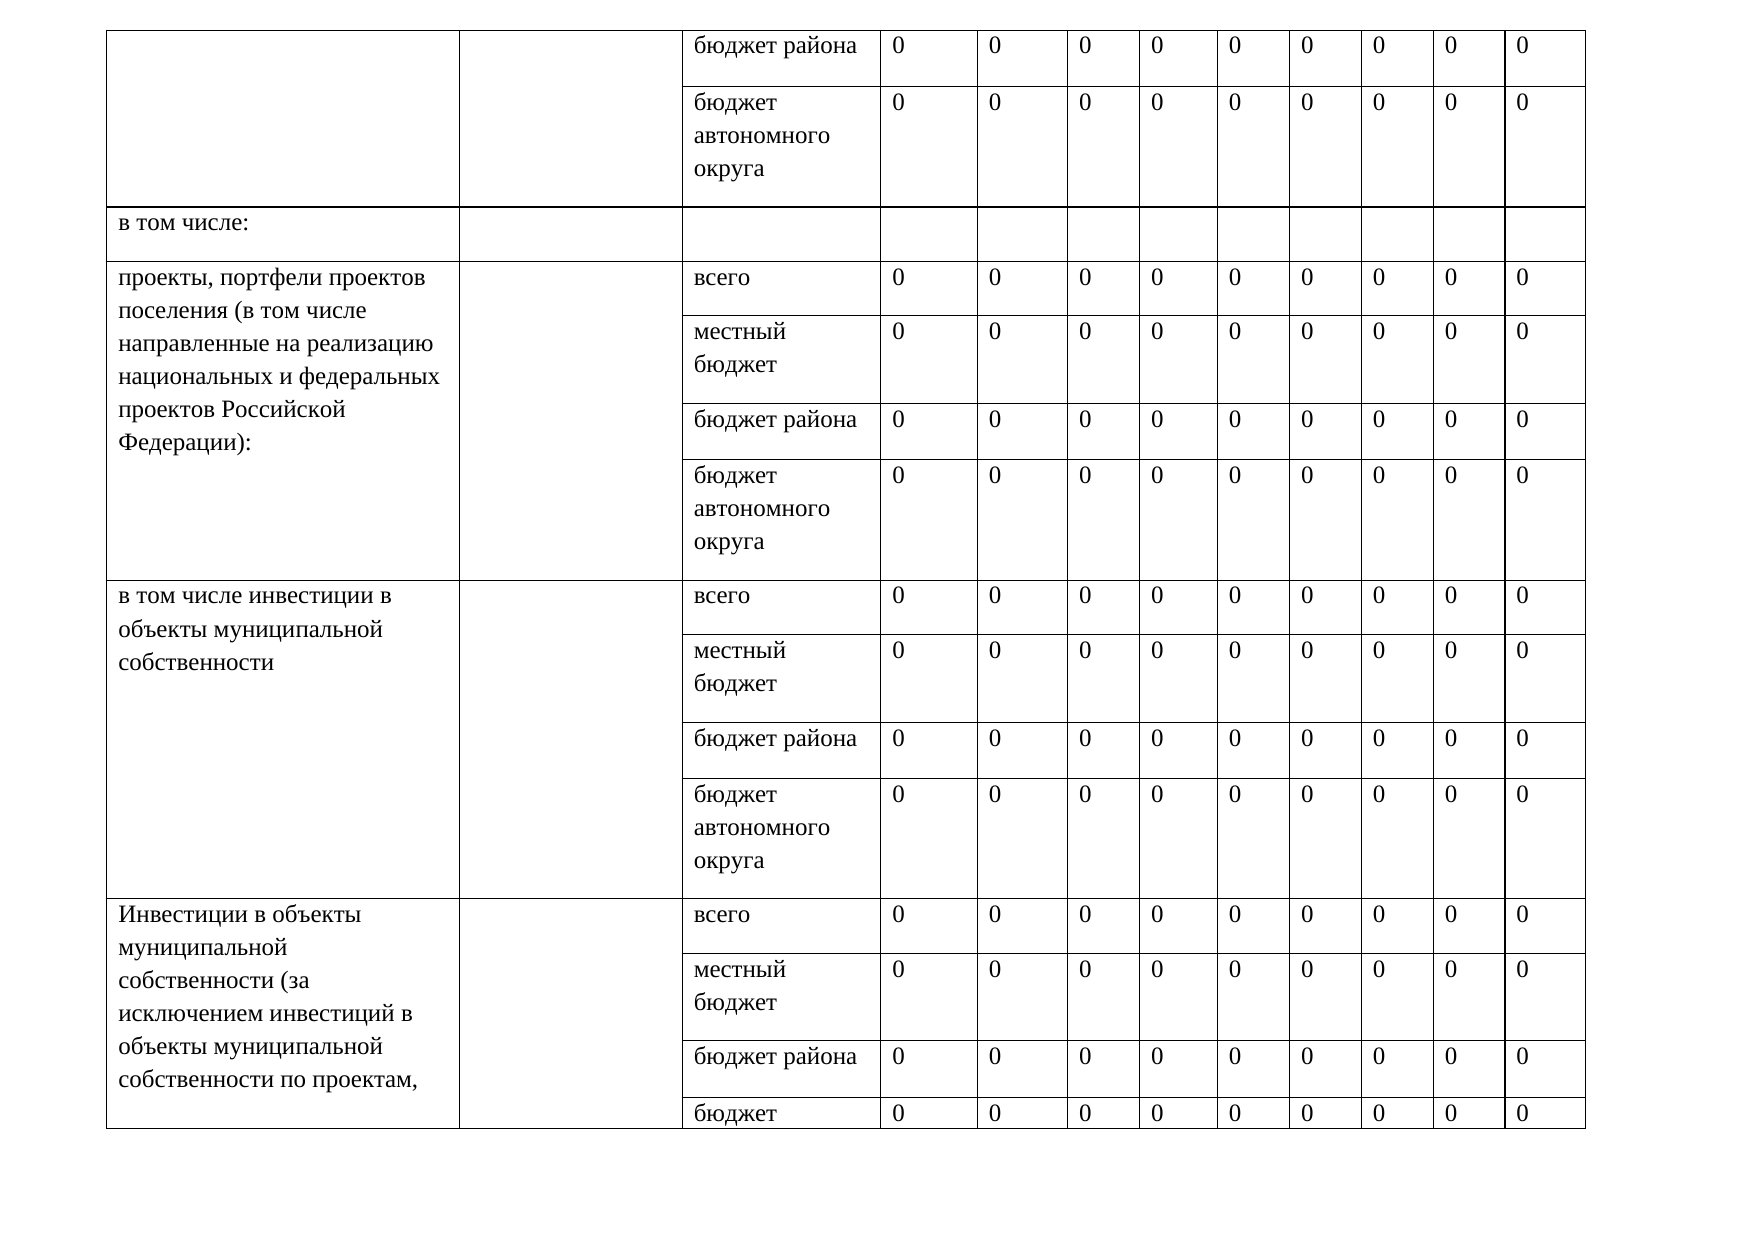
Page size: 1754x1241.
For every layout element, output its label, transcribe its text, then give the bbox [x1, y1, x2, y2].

table_cell 0 [1140, 779, 1217, 898]
table_cell 0 [1362, 581, 1433, 634]
table_cell 0 [881, 723, 977, 778]
table_cell 0 [1140, 316, 1217, 403]
table_cell 0 [1506, 31, 1585, 86]
table_cell [1068, 208, 1139, 261]
table_cell 0 [1068, 954, 1139, 1040]
table_cell [1290, 208, 1361, 261]
table_cell 0 [1290, 723, 1361, 778]
table_cell [1218, 208, 1289, 261]
table_cell 0 [1068, 1041, 1139, 1097]
table_cell 0 [1068, 899, 1139, 953]
table_cell 0 [1290, 1098, 1361, 1128]
table_cell 0 [1290, 404, 1361, 459]
table_cell 0 [881, 31, 977, 86]
table_cell 0 [881, 899, 977, 953]
table_cell 0 [881, 954, 977, 1040]
table_cell всего [683, 899, 880, 953]
table_cell 0 [978, 723, 1067, 778]
table_cell 0 [1362, 899, 1433, 953]
table_cell 0 [1362, 954, 1433, 1040]
table_cell 0 [881, 316, 977, 403]
table_cell 0 [1506, 899, 1585, 953]
table_cell 0 [1140, 899, 1217, 953]
table_cell 0 [1434, 1041, 1504, 1097]
table_cell 0 [1140, 723, 1217, 778]
table_cell 0 [1362, 635, 1433, 722]
table_cell 0 [1068, 635, 1139, 722]
table_cell 0 [1290, 262, 1361, 315]
table_cell 0 [1290, 635, 1361, 722]
table_cell 0 [1140, 954, 1217, 1040]
table_cell 0 [1434, 316, 1504, 403]
table_cell в том числе инвестиции в объекты муниципальной собственности [107, 581, 459, 898]
table_cell 0 [1068, 723, 1139, 778]
table_cell 0 [1218, 581, 1289, 634]
table_cell 0 [978, 581, 1067, 634]
table_cell 0 [1218, 262, 1289, 315]
table_cell 0 [978, 316, 1067, 403]
table_cell бюджет района [683, 723, 880, 778]
table_cell 0 [881, 404, 977, 459]
table_cell 0 [1218, 316, 1289, 403]
table_cell 0 [1068, 779, 1139, 898]
table_cell 0 [1290, 316, 1361, 403]
table_cell 0 [1140, 87, 1217, 206]
table_cell 0 [1434, 460, 1504, 579]
table_cell [881, 208, 977, 261]
table_cell проекты, портфели проектов поселения (в том числе направленные на реализацию национальных и федеральных проектов Российской Федерации): [107, 262, 459, 579]
table_cell 0 [1218, 1041, 1289, 1097]
table_cell 0 [1140, 581, 1217, 634]
table_cell 0 [1140, 1041, 1217, 1097]
table_cell 0 [1362, 404, 1433, 459]
table_cell 0 [1290, 460, 1361, 579]
table_cell [1362, 208, 1433, 261]
table_cell 0 [1140, 635, 1217, 722]
table_cell 0 [978, 954, 1067, 1040]
table_cell 0 [1140, 404, 1217, 459]
table_cell 0 [978, 460, 1067, 579]
table_cell бюджет автономного округа [683, 779, 880, 898]
table_cell 0 [1140, 262, 1217, 315]
table_cell 0 [1506, 635, 1585, 722]
table_cell бюджет района [683, 1041, 880, 1097]
table_cell 0 [1506, 581, 1585, 634]
table_cell 0 [1140, 31, 1217, 86]
table_cell 0 [881, 262, 977, 315]
table_cell 0 [978, 779, 1067, 898]
table_cell [683, 208, 880, 261]
table_cell 0 [1068, 404, 1139, 459]
table_cell 0 [1218, 779, 1289, 898]
table_cell 0 [1434, 779, 1504, 898]
table_cell 0 [978, 635, 1067, 722]
table_cell 0 [1506, 404, 1585, 459]
table_cell 0 [1362, 1098, 1433, 1128]
table_cell 0 [1140, 1098, 1217, 1128]
table_cell 0 [881, 1041, 977, 1097]
table_cell всего [683, 262, 880, 315]
table_cell местный бюджет [683, 954, 880, 1040]
table_cell 0 [1068, 262, 1139, 315]
table_cell 0 [1506, 954, 1585, 1040]
table_cell 0 [1218, 723, 1289, 778]
table_cell [978, 208, 1067, 261]
table_cell 0 [881, 581, 977, 634]
table_cell 0 [1290, 779, 1361, 898]
table_cell 0 [881, 460, 977, 579]
table_cell 0 [1434, 87, 1504, 206]
table_cell 0 [978, 899, 1067, 953]
table_cell 0 [1140, 460, 1217, 579]
table_cell 0 [1506, 1041, 1585, 1097]
table_cell 0 [881, 635, 977, 722]
table_cell 0 [1362, 1041, 1433, 1097]
table_cell 0 [1218, 635, 1289, 722]
table_cell 0 [1068, 1098, 1139, 1128]
table_cell 0 [1434, 262, 1504, 315]
table_cell бюджет района [683, 404, 880, 459]
table_cell 0 [1506, 779, 1585, 898]
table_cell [683, 1098, 880, 1128]
table_cell 0 [1362, 723, 1433, 778]
table_cell 0 [1434, 404, 1504, 459]
table_cell 0 [978, 1041, 1067, 1097]
table_cell 0 [978, 31, 1067, 86]
table_cell 0 [978, 404, 1067, 459]
table_cell 0 [1506, 460, 1585, 579]
table_cell 0 [1068, 87, 1139, 206]
table_cell 0 [1362, 779, 1433, 898]
table_cell местный бюджет [683, 316, 880, 403]
table_cell бюджет автономного округа [683, 460, 880, 579]
table_cell 0 [881, 87, 977, 206]
table_cell 0 [1434, 723, 1504, 778]
table_cell 0 [1218, 899, 1289, 953]
table_cell 0 [978, 262, 1067, 315]
table_cell 0 [1068, 460, 1139, 579]
table_cell 0 [1068, 316, 1139, 403]
table_cell 0 [978, 87, 1067, 206]
table_cell бюджет района [683, 31, 880, 86]
table_cell местный бюджет [683, 635, 880, 722]
table_cell 0 [1068, 581, 1139, 634]
table_cell 0 [1068, 31, 1139, 86]
table_cell 0 [1362, 87, 1433, 206]
table_cell [460, 581, 682, 898]
table_cell [460, 262, 682, 579]
table_cell 0 [1362, 316, 1433, 403]
table_cell 0 [1218, 954, 1289, 1040]
table_cell [1434, 208, 1504, 261]
table_cell 0 [1506, 87, 1585, 206]
table_cell 0 [1434, 899, 1504, 953]
table_cell 0 [881, 779, 977, 898]
table_cell 0 [1218, 1098, 1289, 1128]
table_cell [460, 899, 682, 1128]
table_cell 0 [1290, 581, 1361, 634]
table_cell 0 [1218, 31, 1289, 86]
table_cell Инвестиции в объекты муниципальной собственности (за исключением инвестиций в объекты муниципальной собственности по проектам, портфелям проектов поселения) [107, 899, 459, 1128]
table_cell 0 [1362, 262, 1433, 315]
table_cell в том числе: [107, 208, 459, 261]
table_cell 0 [1434, 31, 1504, 86]
table_cell 0 [1218, 87, 1289, 206]
table_cell [460, 208, 682, 261]
table_cell 0 [1218, 460, 1289, 579]
table_cell 0 [1218, 404, 1289, 459]
table_cell 0 [1362, 31, 1433, 86]
table_cell 0 [1362, 460, 1433, 579]
table_cell 0 [1434, 1098, 1504, 1128]
table_cell 0 [1434, 954, 1504, 1040]
table_cell 0 [1290, 31, 1361, 86]
table_cell [1506, 208, 1585, 261]
table_cell 0 [1290, 899, 1361, 953]
table_cell 0 [1434, 635, 1504, 722]
table_cell 0 [978, 1098, 1067, 1128]
table_cell 0 [1506, 723, 1585, 778]
table_cell 0 [1290, 954, 1361, 1040]
table_cell 0 [1506, 316, 1585, 403]
table_cell 0 [1290, 1041, 1361, 1097]
table_cell 0 [1506, 1098, 1585, 1128]
table_cell 0 [1434, 581, 1504, 634]
table_cell всего [683, 581, 880, 634]
table_cell 0 [1290, 87, 1361, 206]
table_cell бюджет автономного округа [683, 87, 880, 206]
table_cell 0 [881, 1098, 977, 1128]
table_cell 0 [1506, 262, 1585, 315]
table_cell [1140, 208, 1217, 261]
